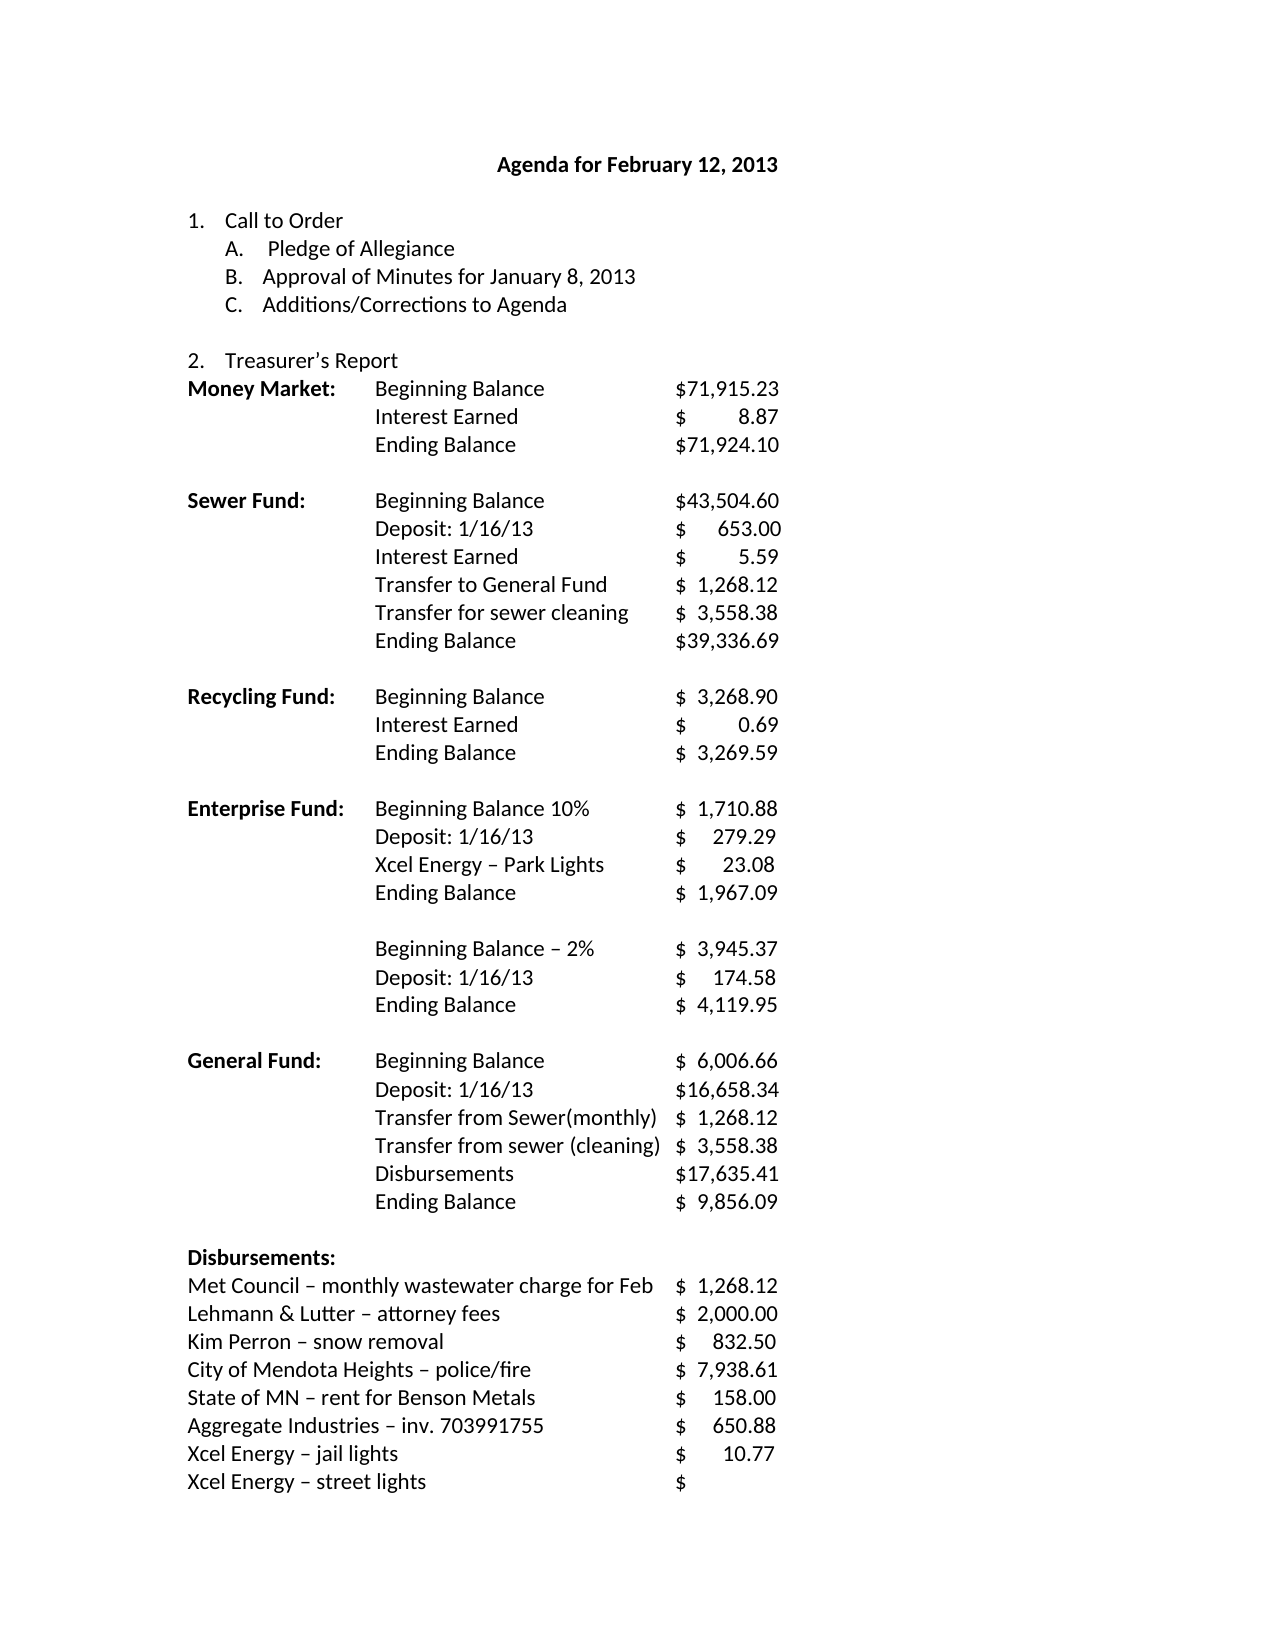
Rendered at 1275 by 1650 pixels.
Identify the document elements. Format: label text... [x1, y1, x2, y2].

text Xcel Energy – Park Lights $ 23.08 [187, 851, 1125, 878]
text Lehmann & Lutter – attorney fees $ 2,000.00 [187, 1299, 1125, 1327]
text Deposit: 1/16/13 $ 653.00 [187, 514, 1125, 542]
text Interest Earned $ 5.59 [187, 542, 1125, 570]
text Ending Balance $ 1,967.09 [187, 878, 1125, 907]
text Ending Balance $ 9,856.09 [187, 1187, 1125, 1215]
text Deposit: 1/16/13 $ 174.58 [187, 963, 1125, 991]
text Deposit: 1/16/13 $ 279.29 [187, 822, 1125, 851]
text Transfer from sewer (cleaning) $ 3,558.38 [187, 1131, 1125, 1159]
text Ending Balance $ 4,119.95 [187, 991, 1125, 1019]
text Ending Balance $39,336.69 [187, 626, 1125, 654]
list Approval of Minutes for January 8, 2013 [225, 262, 1125, 290]
list Additions/Corrections to Agenda [225, 290, 1125, 318]
text Transfer from Sewer(monthly) $ 1,268.12 [187, 1103, 1125, 1131]
text State of MN – rent for Benson Metals $ 158.00 [187, 1383, 1125, 1411]
list Pledge of Allegiance [225, 234, 1125, 262]
text Kim Perron – snow removal $ 832.50 [187, 1327, 1125, 1355]
text Met Council – monthly wastewater charge for Feb $ 1,268.12 [187, 1271, 1125, 1299]
text Enterprise Fund: Beginning Balance 10% $ 1,710.88 [187, 794, 1125, 822]
text Interest Earned $ 0.69 [187, 710, 1125, 738]
text Interest Earned $ 8.87 [187, 402, 1125, 430]
text Disbursements: [187, 1243, 1125, 1271]
text Agenda for February 12, 2013 [150, 150, 1125, 178]
list Call to Order [187, 206, 1125, 234]
text Recycling Fund: Beginning Balance $ 3,268.90 [187, 682, 1125, 710]
text Sewer Fund: Beginning Balance $43,504.60 [187, 486, 1125, 514]
text Xcel Energy – street lights $ [187, 1467, 1125, 1495]
text Ending Balance $71,924.10 [187, 430, 1125, 458]
text Disbursements $17,635.41 [187, 1159, 1125, 1187]
text Beginning Balance – 2% $ 3,945.37 [187, 934, 1125, 963]
text Aggregate Industries – inv. 703991755 $ 650.88 [187, 1411, 1125, 1439]
text Transfer to General Fund $ 1,268.12 [187, 570, 1125, 598]
text Transfer for sewer cleaning $ 3,558.38 [187, 598, 1125, 626]
text Money Market: Beginning Balance $71,915.23 [187, 374, 1125, 402]
text Xcel Energy – jail lights $ 10.77 [187, 1439, 1125, 1467]
text Ending Balance $ 3,269.59 [187, 738, 1125, 766]
text General Fund: Beginning Balance $ 6,006.66 [187, 1047, 1125, 1075]
text Deposit: 1/16/13 $16,658.34 [187, 1075, 1125, 1103]
list Treasurer’s Report [187, 346, 1125, 374]
text City of Mendota Heights – police/fire $ 7,938.61 [187, 1355, 1125, 1383]
